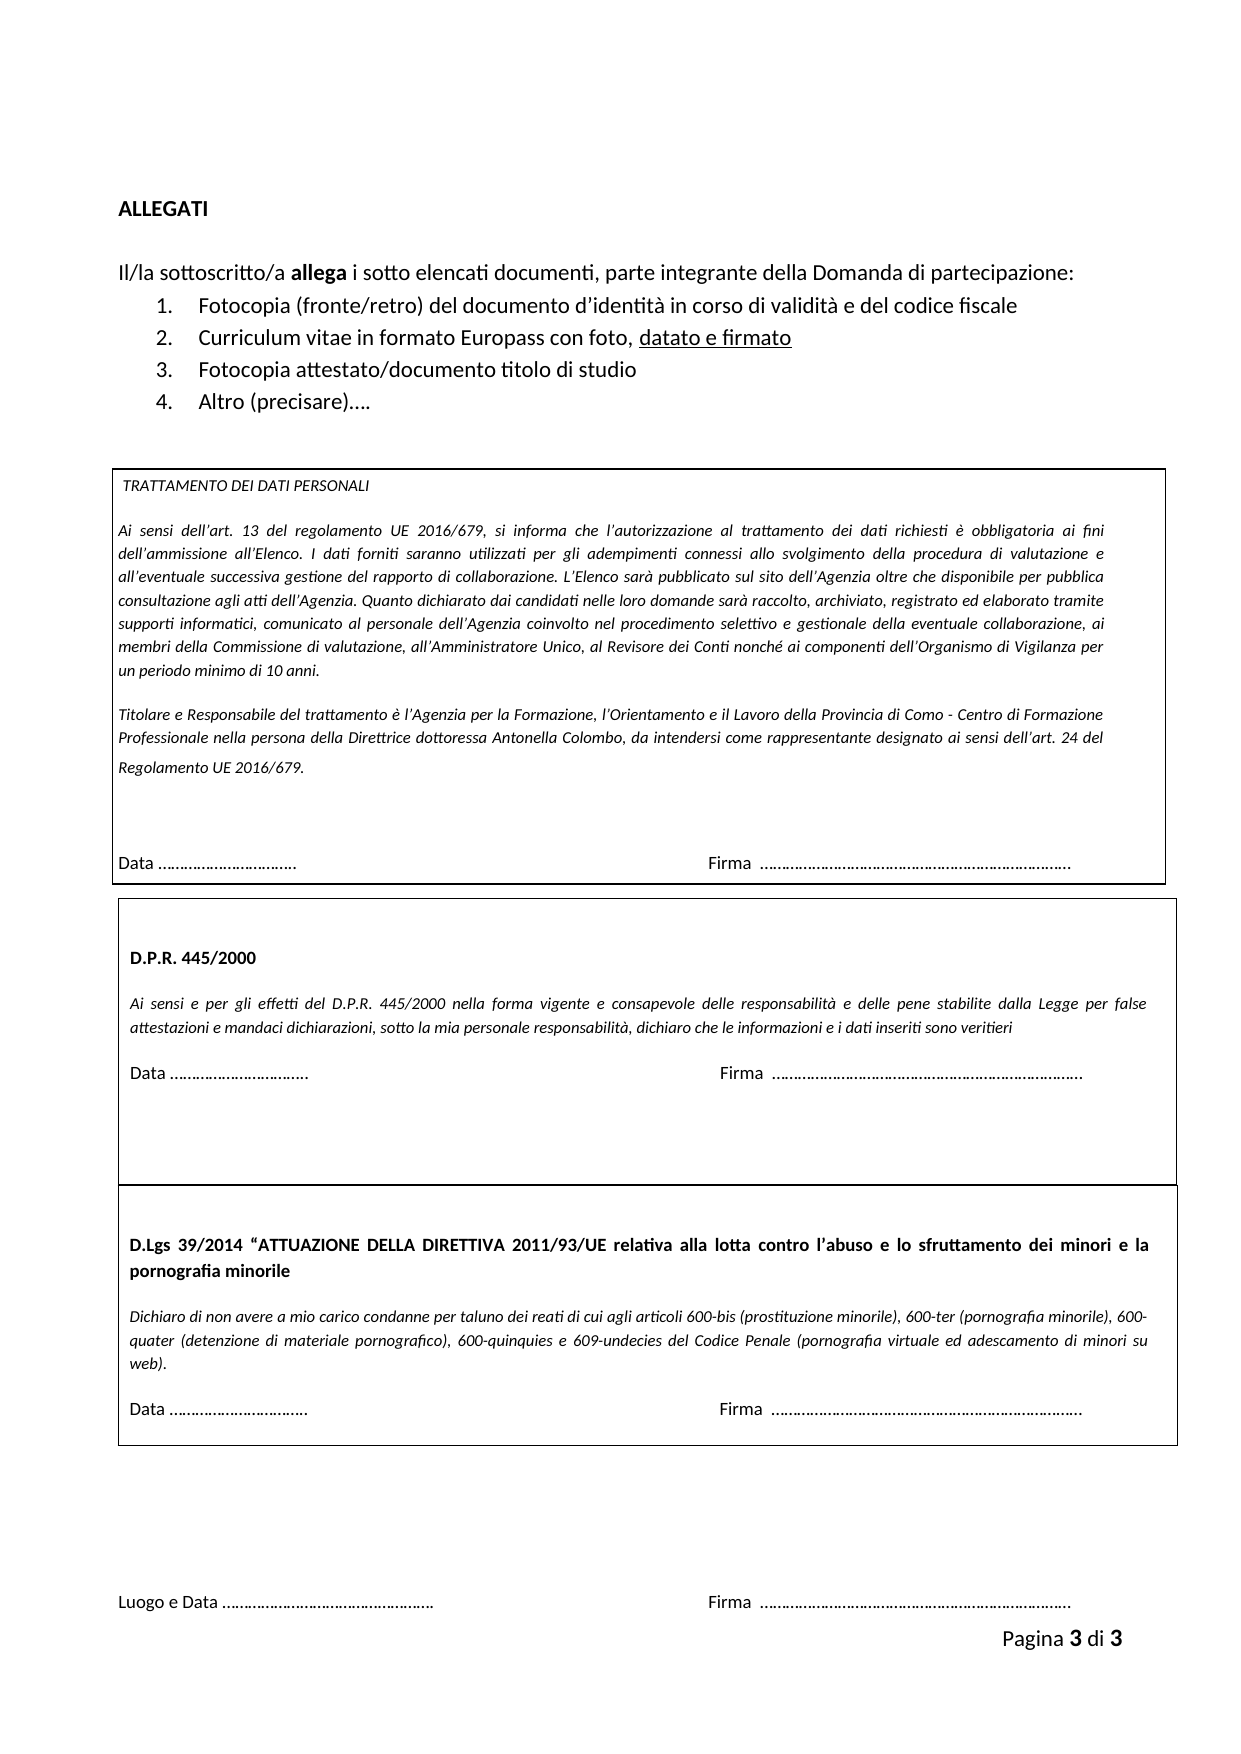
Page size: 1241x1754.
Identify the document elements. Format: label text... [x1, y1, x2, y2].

text Ai sensi dell’art. 13 del regolamento UE 2016/679, si informa che l’autorizzazione al trattamento dei dati richiesti è obbligatoria ai fini dell’ammissione all’Elenco. I dati forniti saranno utilizzati per gli adempimenti connessi allo svolgimento della procedura di valutazione e all’eventuale successiva gestione del rapporto di collaborazione. L’Elenco sarà pubblicato sul sito dell’Agenzia oltre che disponibile per pubblica consultazione agli atti dell’Agenzia. Quanto dichiarato dai candidati nelle loro domande sarà raccolto, archiviato, registrato ed elaborato tramite supporti informatici, comunicato al personale dell’Agenzia coinvolto nel procedimento selettivo e gestionale della eventuale collaborazione, ai membri della Commissione di valutazione, all’Amministratore Unico, al Revisore dei Conti nonché ai componenti dell’Organismo di Vigilanza per un periodo minimo di 10 anni. [118, 520, 1107, 680]
text ALLEGATI [118, 194, 1122, 222]
text Il/la sottoscritto/a allega i sotto elencati documenti, parte integrante della Domanda di partecipazione: [118, 258, 1122, 287]
text TRATTAMENTO DEI DATI PERSONALI [118, 475, 1107, 496]
table_header D.P.R. 445/2000 Ai sensi e per gli effetti del D.P.R. 445/2000 nella forma vigente e consapevole delle responsabilità e delle pene stabilite dalla Legge per false attestazioni e mandaci dichiarazioni, sotto la mia personale responsabilità, dichiaro che le informazioni e i dati inseriti sono veritieri Data ………………………….. Firma ……………………………………………………………… [119, 899, 1176, 1184]
list ⁯ Curriculum vitae in formato Europass con foto, datato e firmato [156, 323, 1122, 351]
table_header D.Lgs 39/2014 “ATTUAZIONE DELLA DIRETTIVA 2011/93/UE relativa alla lotta contro l’abuso e lo sfruttamento dei minori e la pornografia minorile Dichiaro di non avere a mio carico condanne per taluno dei reati di cui agli articoli 600-bis (prostituzione minorile), 600-ter (pornografia minorile), 600-quater (detenzione di materiale pornografico), 600-quinquies e 609-undecies del Codice Penale (pornografia virtuale ed adescamento di minori su web). Data ………………………….. Firma ……………………………………………………………… [119, 1186, 1177, 1445]
text Luogo e Data …………………………………………. Firma ……………………………………………………………… [118, 1590, 1107, 1613]
list ⁯ Altro (precisare)…. [156, 387, 1122, 415]
list ⁯ Fotocopia (fronte/retro) del documento d’identità in corso di validità e del codice fiscale [156, 291, 1122, 319]
text Titolare e Responsabile del trattamento è l’Agenzia per la Formazione, l’Orientamento e il Lavoro della Provincia di Como - Centro di Formazione Professionale nella persona della Direttrice dottoressa Antonella Colombo, da intendersi come rappresentante designato ai sensi dell’art. 24 del Regolamento UE 2016/679. [118, 704, 1107, 779]
list ⁯ Fotocopia attestato/documento titolo di studio [156, 355, 1122, 383]
text Data ………………………….. Firma ……………………………………………………………… [118, 851, 1107, 874]
